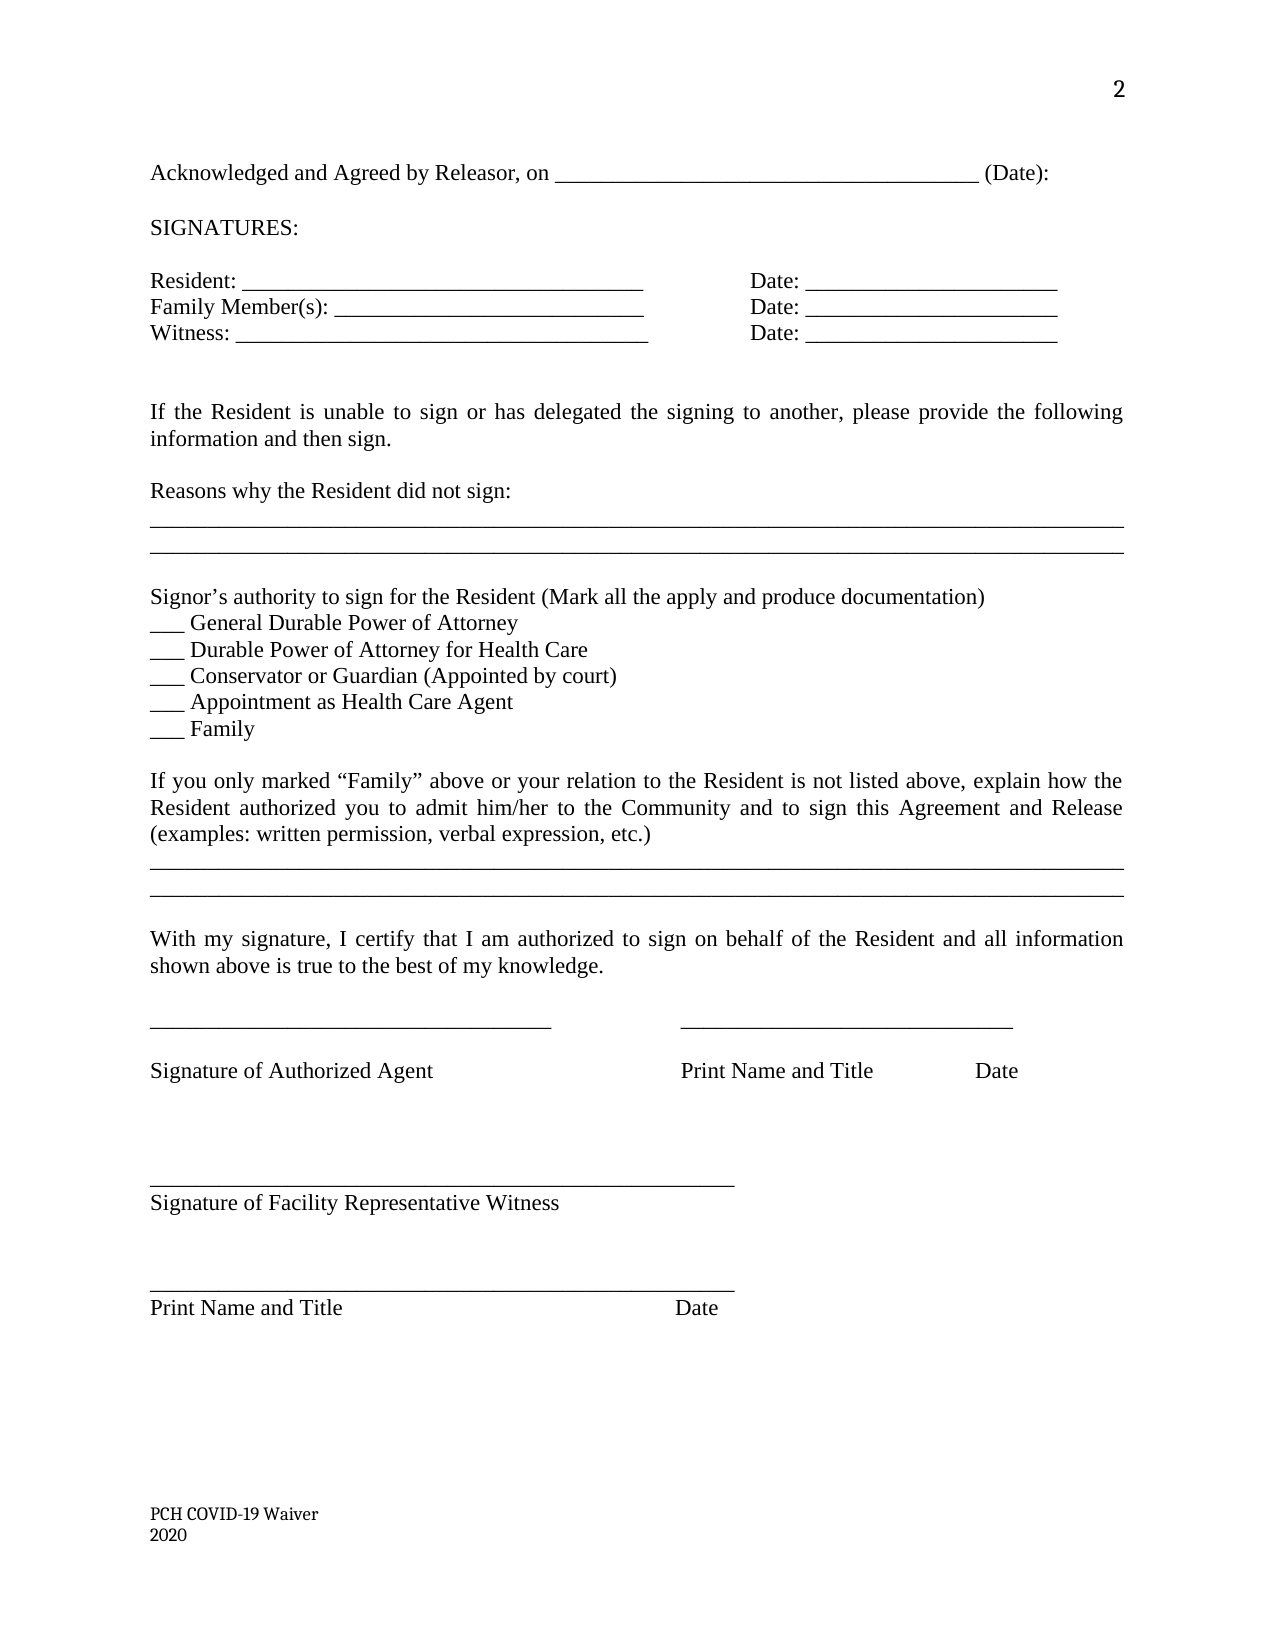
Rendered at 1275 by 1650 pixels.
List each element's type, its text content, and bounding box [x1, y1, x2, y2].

text ___ Durable Power of Attorney for Health Care [150, 636, 1125, 662]
text Family Member(s): ___________________________ Date: ______________________ [150, 293, 1125, 319]
text ___ Appointment as Health Care Agent [150, 688, 1125, 715]
text ___________________________________________________ [150, 1268, 1125, 1294]
text Reasons why the Resident did not sign: [150, 477, 1125, 504]
text _____________________________________________________________________________________ [150, 504, 1125, 530]
text Signor’s authority to sign for the Resident (Mark all the apply and produce documentation) [150, 583, 1125, 609]
text If the Resident is unable to sign or has delegated the signing to another, please provide the following information and then sign. [150, 398, 1125, 451]
text ___ Family [150, 715, 1125, 741]
text Signature of Facility Representative Witness [150, 1189, 1125, 1215]
text Resident: ___________________________________ Date: ______________________ [150, 267, 1125, 293]
text Print Name and Title Date [150, 1294, 1125, 1321]
text ___________________________________ _____________________________ [150, 1004, 1125, 1057]
text SIGNATURES: [150, 214, 1125, 240]
text ___ Conservator or Guardian (Appointed by court) [150, 662, 1125, 688]
text _____________________________________________________________________________________ [150, 846, 1125, 873]
text ___ General Durable Power of Attorney [150, 609, 1125, 636]
text With my signature, I certify that I am authorized to sign on behalf of the Resident and all information shown above is true to the best of my knowledge. [150, 926, 1125, 978]
text Witness: ____________________________________ Date: ______________________ [150, 319, 1125, 346]
text Signature of Authorized Agent Print Name and Title Date [150, 1057, 1125, 1084]
text ___________________________________________________ [150, 1163, 1125, 1189]
text If you only marked “Family” above or your relation to the Resident is not listed above, explain how the Resident authorized you to admit him/her to the Community and to sign this Agreement and Release (examples: written permission, verbal expression, etc.) [150, 767, 1125, 846]
text _____________________________________________________________________________________ [150, 873, 1125, 899]
text _____________________________________________________________________________________ [150, 530, 1125, 557]
text Acknowledged and Agreed by Releasor, on _____________________________________ (Date): [150, 159, 1125, 185]
